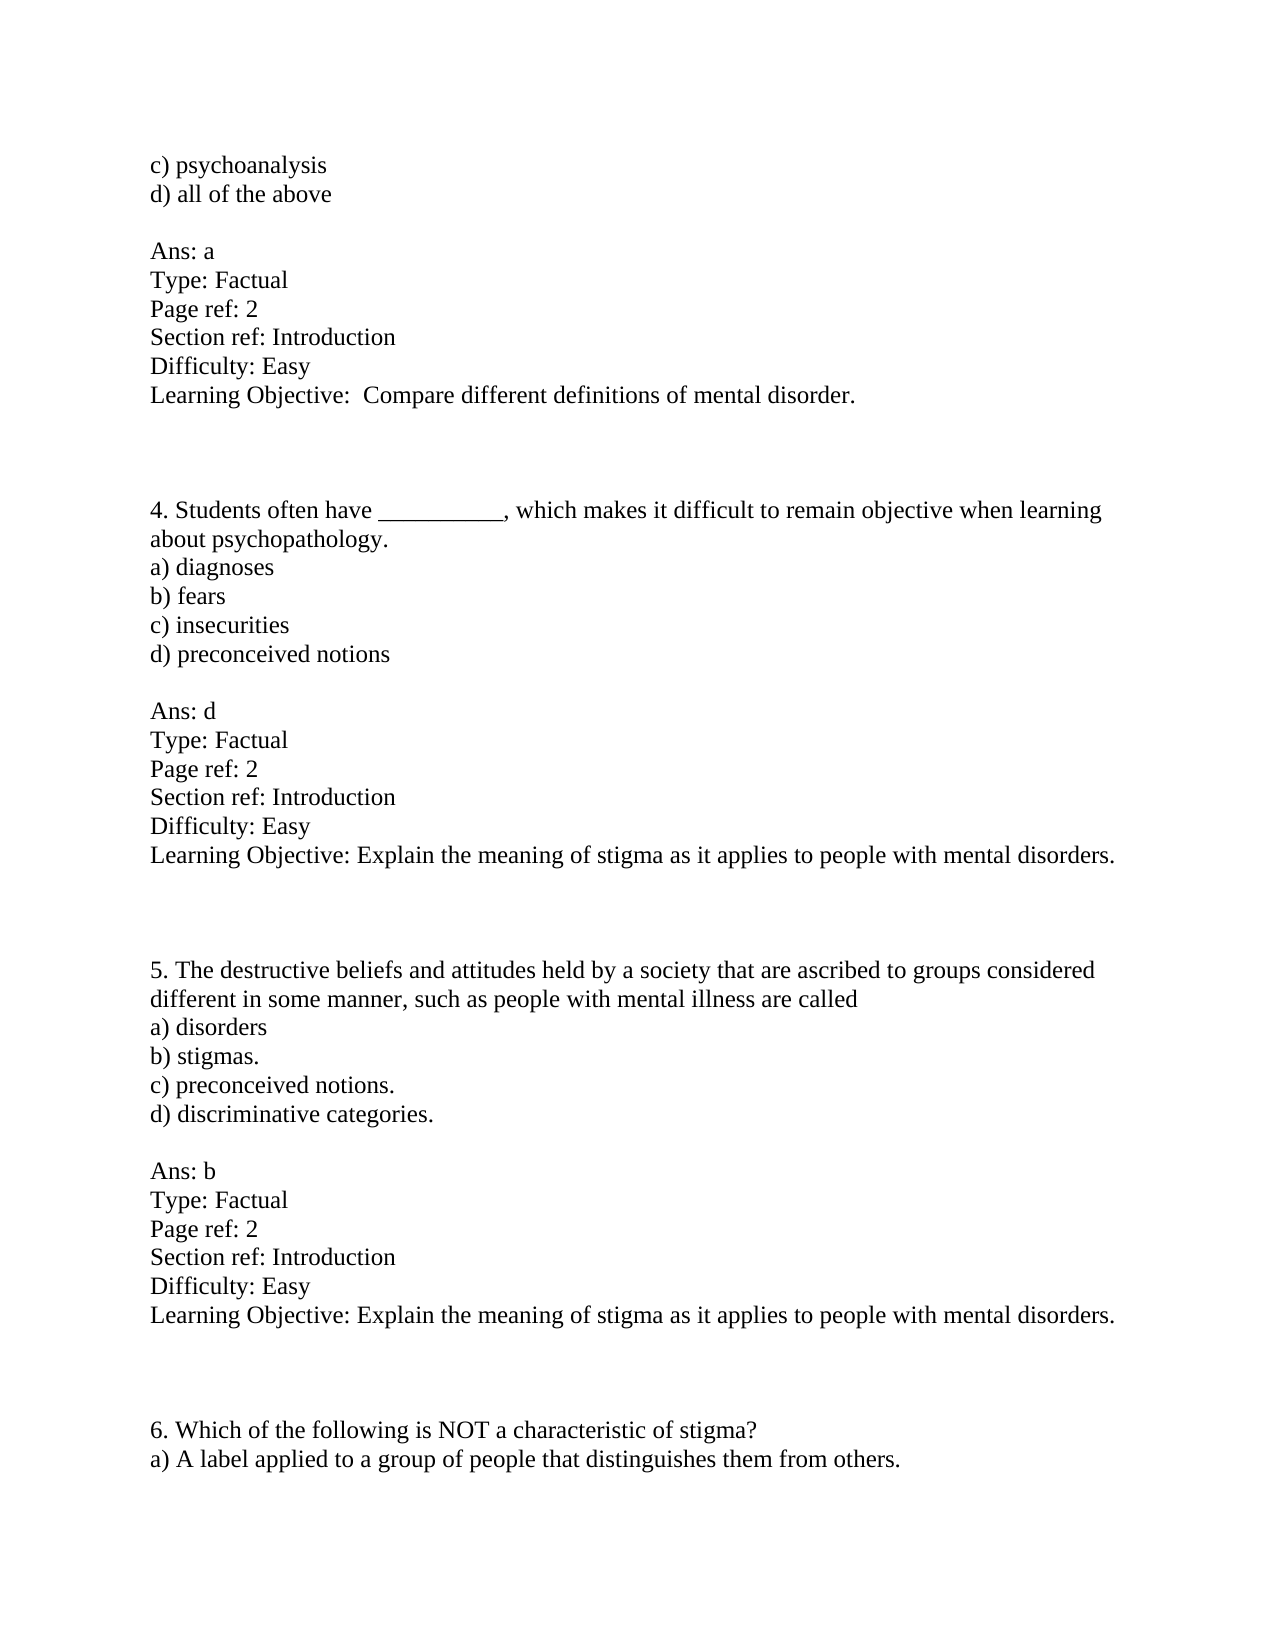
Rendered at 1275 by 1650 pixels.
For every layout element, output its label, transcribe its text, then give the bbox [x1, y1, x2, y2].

text a) disorders [150, 1012, 1125, 1041]
text b) fears [150, 581, 1125, 610]
text a) A label applied to a group of people that distinguishes them from others. [150, 1444, 1125, 1472]
text c) insecurities [150, 610, 1125, 639]
text Difficulty: Easy Learning Objective: Explain the meaning of stigma as it applies to people with mental disorders. [150, 1271, 1125, 1329]
text Ans: b [150, 1156, 1125, 1185]
text Type: Factual [150, 725, 1125, 754]
text a) diagnoses [150, 552, 1125, 581]
text Type: Factual [150, 1185, 1125, 1214]
text Page ref: 2 [150, 294, 1125, 322]
text 5. The destructive beliefs and attitudes held by a society that are ascribed to groups considered different in some manner, such as people with mental illness are called [150, 955, 1125, 1012]
text Section ref: Introduction [150, 1242, 1125, 1271]
text Page ref: 2 [150, 754, 1125, 782]
text 6. Which of the following is NOT a characteristic of stigma? [150, 1415, 1125, 1444]
text c) preconceived notions. [150, 1070, 1125, 1099]
text b) stigmas. [150, 1041, 1125, 1070]
text Type: Factual [150, 265, 1125, 294]
text d) preconceived notions [150, 639, 1125, 667]
text Ans: a [150, 236, 1125, 265]
text d) discriminative categories. [150, 1099, 1125, 1127]
text Page ref: 2 [150, 1214, 1125, 1242]
text Ans: d [150, 696, 1125, 725]
text Section ref: Introduction [150, 782, 1125, 811]
text Difficulty: Easy Learning Objective: Compare different definitions of mental disorder. [150, 351, 1125, 409]
text 4. Students often have __________, which makes it difficult to remain objective when learning about psychopathology. [150, 495, 1125, 552]
text Difficulty: Easy Learning Objective: Explain the meaning of stigma as it applies to people with mental disorders. [150, 811, 1125, 869]
text c) psychoanalysis [150, 150, 1125, 179]
text d) all of the above [150, 179, 1125, 207]
text Section ref: Introduction [150, 322, 1125, 351]
